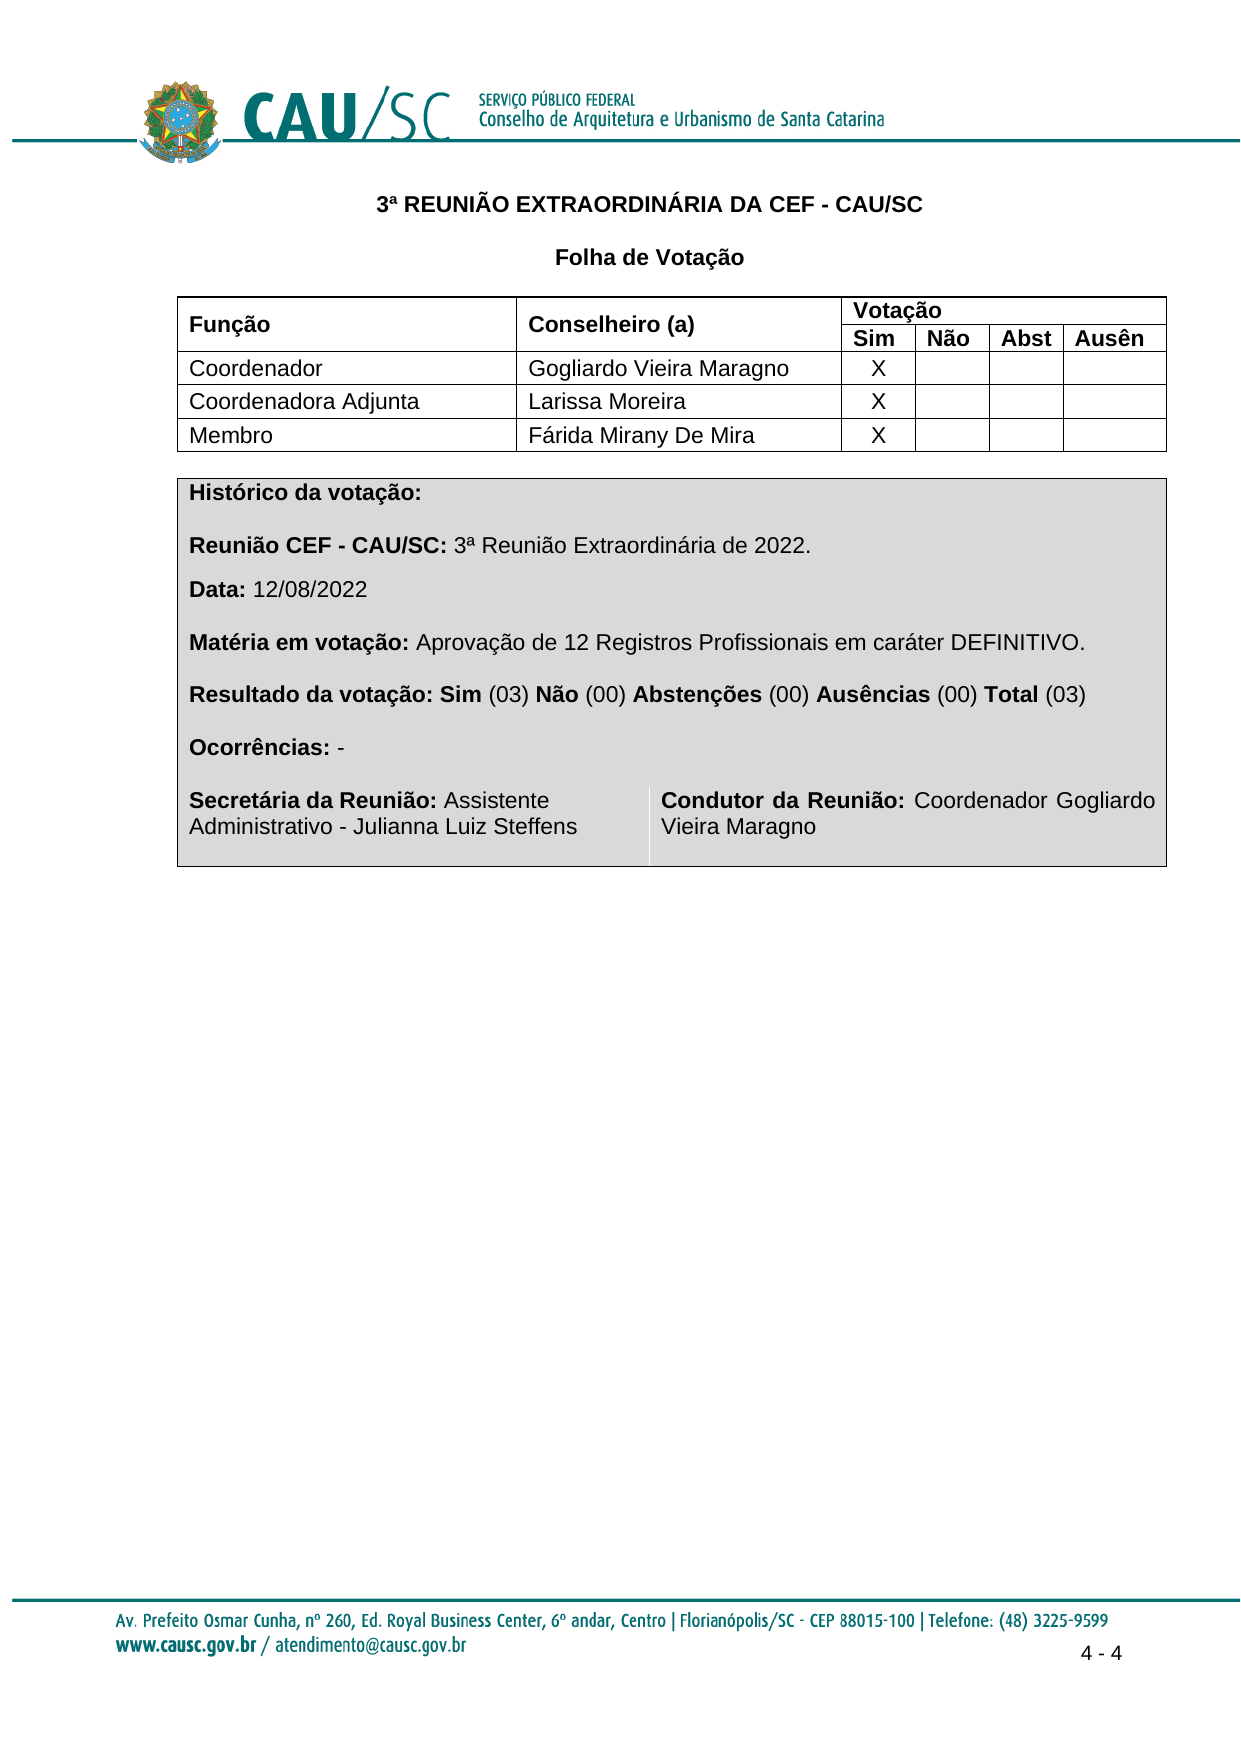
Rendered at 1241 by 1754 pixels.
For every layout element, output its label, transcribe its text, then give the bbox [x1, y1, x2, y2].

table_header Votação [842, 298, 1166, 324]
table_cell [1064, 419, 1166, 451]
table_cell X [842, 352, 915, 384]
table_cell Membro [178, 419, 516, 451]
table_cell Não [916, 325, 989, 351]
table_cell Fárida Mirany De Mira [517, 419, 841, 451]
picture [11, 0, 1241, 1747]
table_cell [990, 352, 1063, 384]
table_cell Abst [990, 325, 1063, 351]
table_cell Condutor da Reunião: Coordenador Gogliardo Vieira Maragno [650, 787, 1166, 866]
table_cell Data: 12/08/2022 Matéria em votação: Aprovação de 12 Registros Profissionais em caráter DEFINITIVO. [178, 576, 1166, 681]
table_cell [916, 385, 989, 418]
table_cell Reunião CEF - CAU/SC: 3ª Reunião Extraordinária de 2022. [178, 532, 1166, 576]
table_cell Resultado da votação: Sim (03) Não (00) Abstenções (00) Ausências (00) Total (03) [178, 681, 1166, 734]
table_header Conselheiro (a) [517, 298, 841, 351]
table_cell [916, 352, 989, 384]
table_cell [916, 419, 989, 451]
table_header Histórico da votação: [178, 479, 1166, 532]
table_cell Ausên [1064, 325, 1166, 351]
table_cell Gogliardo Vieira Maragno [517, 352, 841, 384]
table_cell Coordenador [178, 352, 516, 384]
table_cell Larissa Moreira [517, 385, 841, 418]
text 3ª REUNIÃO EXTRAORDINÁRIA DA CEF - CAU/SC [177, 191, 1122, 217]
table_header Função [178, 298, 516, 351]
table_cell Ocorrências: - [178, 734, 1166, 787]
table_cell Sim [842, 325, 915, 351]
table_cell X [842, 419, 915, 451]
text Folha de Votação [177, 244, 1122, 270]
table_cell Coordenadora Adjunta [178, 385, 516, 418]
table_cell [1064, 352, 1166, 384]
table_cell [1064, 385, 1166, 418]
table_cell [990, 419, 1063, 451]
table_cell X [842, 385, 915, 418]
table_cell [990, 385, 1063, 418]
table_cell Secretária da Reunião: Assistente Administrativo - Julianna Luiz Steffens [178, 787, 649, 866]
